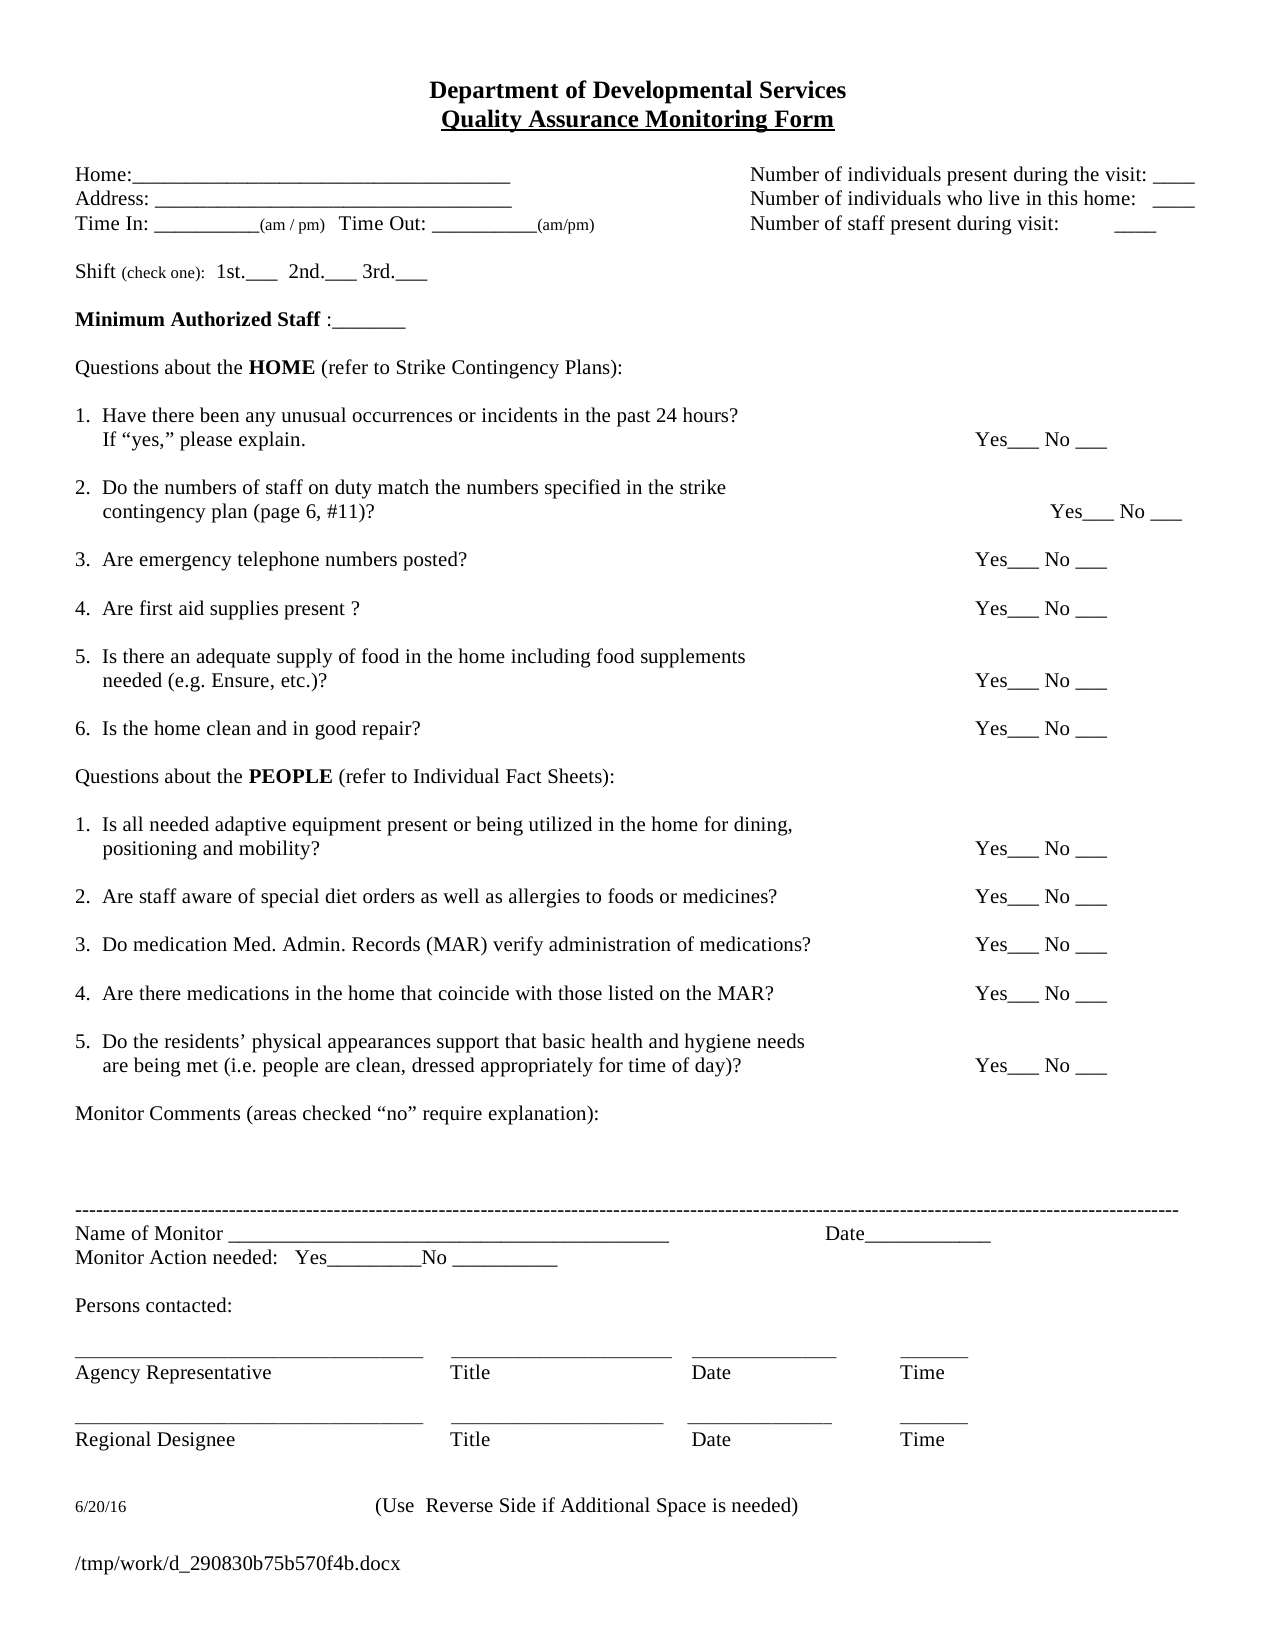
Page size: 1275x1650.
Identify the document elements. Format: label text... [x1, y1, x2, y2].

text Shift (check one): 1st.___ 2nd.___ 3rd.___ [75, 258, 1200, 282]
text positioning and mobility? Yes___ No ___ [75, 836, 1200, 860]
text 1. Have there been any unusual occurrences or incidents in the past 24 hours? [75, 403, 1200, 427]
text 3. Do medication Med. Admin. Records (MAR) verify administration of medications? Yes___ No ___ [75, 932, 1200, 956]
text Home:____________________________________ Number of individuals present during the visit: ____ [75, 162, 1200, 186]
text Minimum Authorized Staff :_______ [75, 307, 1200, 331]
text -------------------------------------------------------------------------------------------------------------------------------------------------------------- [75, 1197, 1200, 1221]
text Agency Representative Title Date Time [75, 1360, 1200, 1384]
text are being met (i.e. people are clean, dressed appropriately for time of day)? Yes___ No ___ [75, 1052, 1200, 1077]
text 3. Are emergency telephone numbers posted? Yes___ No ___ [75, 547, 1200, 571]
text 2. Do the numbers of staff on duty match the numbers specified in the strike [75, 475, 1200, 499]
text If “yes,” please explain. Yes___ No ___ [75, 427, 1200, 451]
text Regional Designee Title Date Time [75, 1426, 1200, 1451]
text 5. Is there an adequate supply of food in the home including food supplements [75, 643, 1200, 667]
text Time In: __________(am / pm) Time Out: __________(am/pm) Number of staff present during visit: ____ [75, 210, 1200, 234]
text Questions about the HOME (refer to Strike Contingency Plans): [75, 355, 1200, 379]
text 5. Do the residents’ physical appearances support that basic health and hygiene needs [75, 1028, 1200, 1052]
text Persons contacted: [75, 1293, 1200, 1317]
text 6/20/16 (Use Reverse Side if Additional Space is needed) [75, 1493, 1200, 1517]
text contingency plan (page 6, #11)? Yes___ No ___ [75, 499, 1200, 523]
text _________________________________________ __________________________ _________________ ________ [75, 1341, 1200, 1360]
text _________________________________________ _________________________ _________________ ________ [75, 1408, 1200, 1426]
text 6. Is the home clean and in good repair? Yes___ No ___ [75, 716, 1200, 740]
text Department of Developmental Services [75, 75, 1200, 104]
text Name of Monitor __________________________________________ Date____________ [75, 1221, 1200, 1245]
text 1. Is all needed adaptive equipment present or being utilized in the home for dining, [75, 812, 1200, 836]
text 2. Are staff aware of special diet orders as well as allergies to foods or medicines? Yes___ No ___ [75, 884, 1200, 908]
text needed (e.g. Ensure, etc.)? Yes___ No ___ [75, 667, 1200, 692]
text Questions about the PEOPLE (refer to Individual Fact Sheets): [75, 764, 1200, 788]
text 4. Are there medications in the home that coincide with those listed on the MAR? Yes___ No ___ [75, 980, 1200, 1004]
text 4. Are first aid supplies present ? Yes___ No ___ [75, 595, 1200, 619]
text Monitor Comments (areas checked “no” require explanation): [75, 1101, 1200, 1125]
text Monitor Action needed: Yes_________No __________ [75, 1245, 1200, 1269]
text Address: __________________________________ Number of individuals who live in this home: ____ [75, 186, 1200, 210]
text Quality Assurance Monitoring Form [75, 104, 1200, 133]
